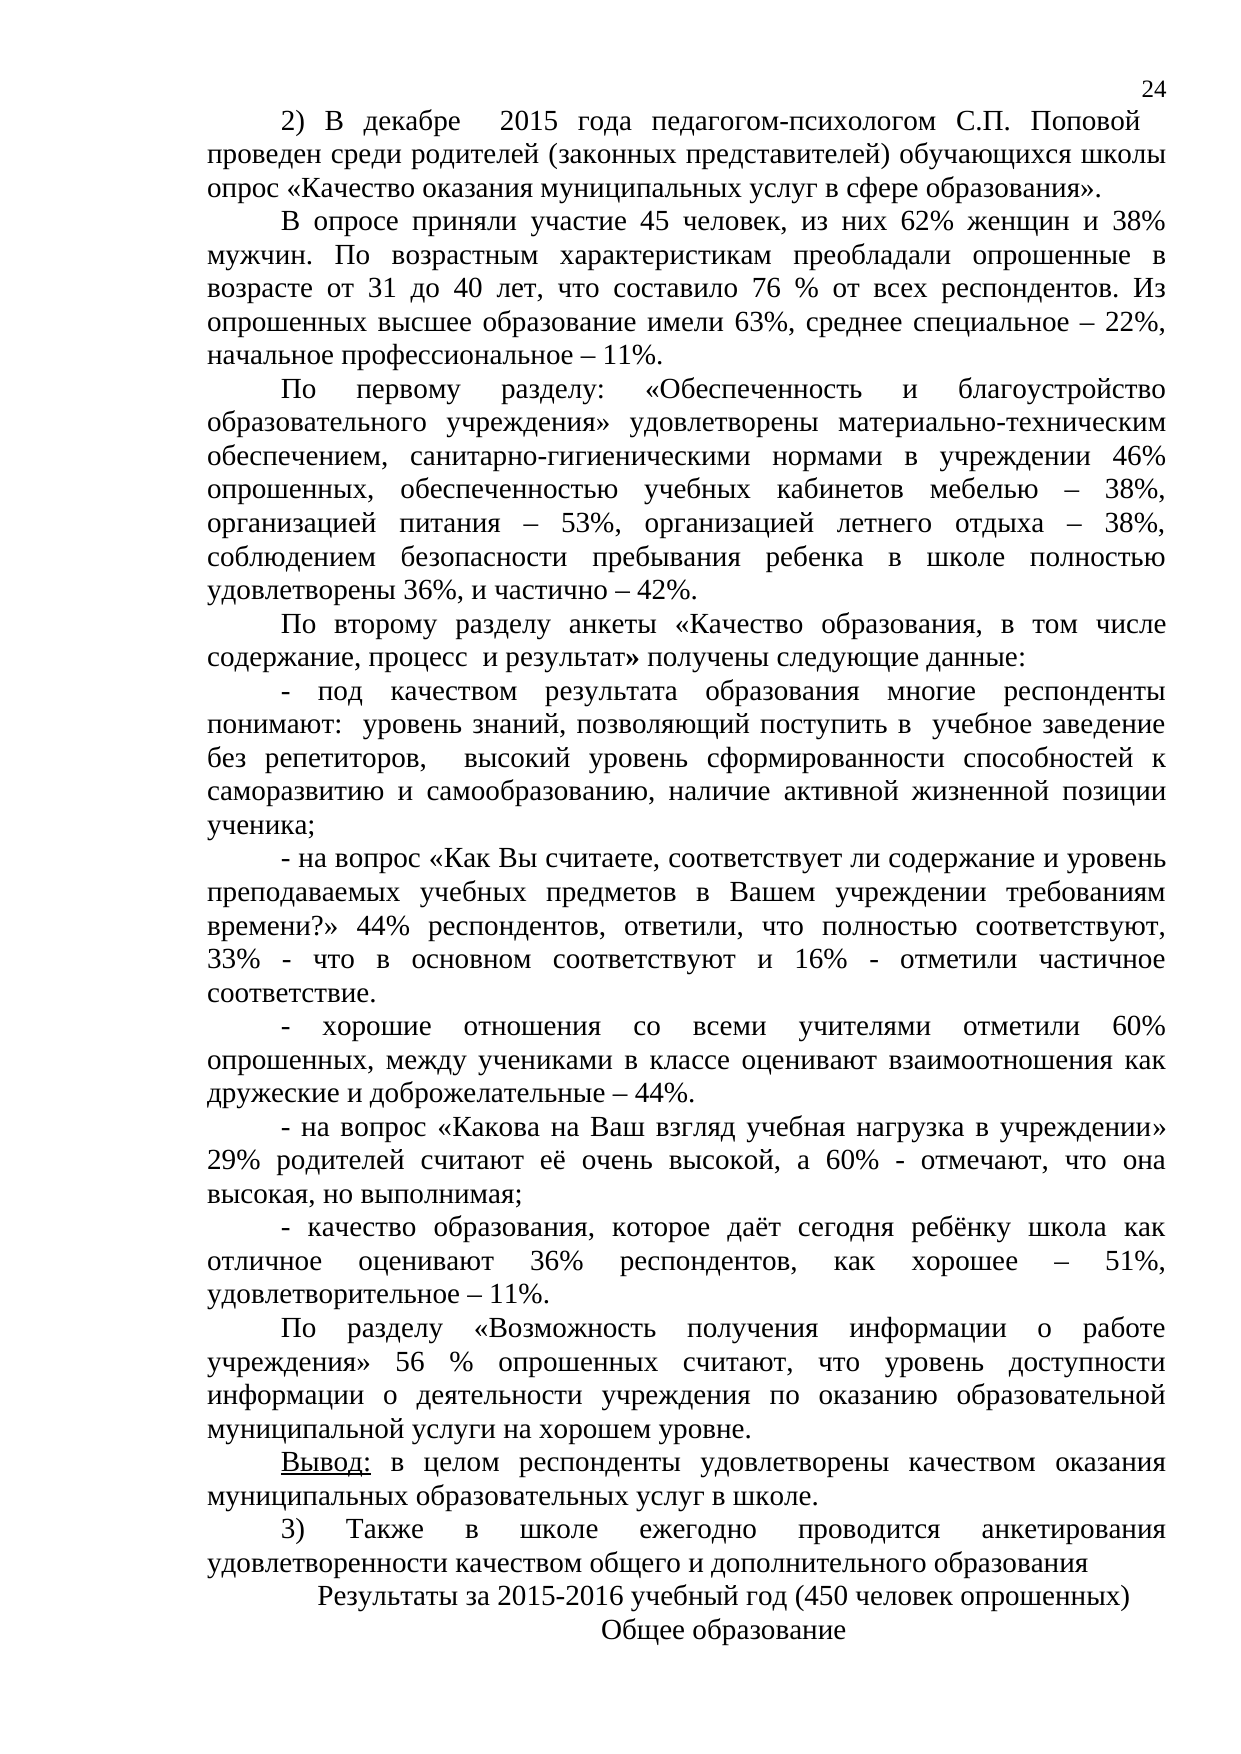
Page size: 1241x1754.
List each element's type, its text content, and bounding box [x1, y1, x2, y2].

text По второму разделу анкеты «Качество образования, в том числе содержание, процесс и результат» получены следующие данные: [207, 606, 1167, 673]
text - хорошие отношения со всеми учителями отметили 60% опрошенных, между учениками в классе оценивают взаимоотношения как дружеские и доброжелательные – 44%. [207, 1008, 1167, 1109]
text Вывод: в целом респонденты удовлетворены качеством оказания муниципальных образовательных услуг в школе. [207, 1444, 1167, 1511]
text Результаты за 2015-2016 учебный год (450 человек опрошенных) [207, 1578, 1167, 1612]
text 2) В декабре 2015 года педагогом-психологом С.П. Поповой проведен среди родителей (законных представителей) обучающихся школы опрос «Качество оказания муниципальных услуг в сфере образования». [207, 103, 1167, 203]
text - на вопрос «Как Вы считаете, соответствует ли содержание и уровень преподаваемых учебных предметов в Вашем учреждении требованиям времени?» 44% респондентов, ответили, что полностью соответствуют, 33% - что в основном соответствуют и 16% - отметили частичное соответствие. [207, 841, 1167, 1008]
text - под качеством результата образования многие респонденты понимают: уровень знаний, позволяющий поступить в учебное заведение без репетиторов, высокий уровень сформированности способностей к саморазвитию и самообразованию, наличие активной жизненной позиции ученика; [207, 673, 1167, 841]
text Общее образование [207, 1612, 1167, 1646]
text В опросе приняли участие 45 человек, из них 62% женщин и 38% мужчин. По возрастным характеристикам преобладали опрошенные в возрасте от 31 до 40 лет, что составило 76 % от всех респондентов. Из опрошенных высшее образование имели 63%, среднее специальное – 22%, начальное профессиональное – 11%. [207, 203, 1167, 371]
text - на вопрос «Какова на Ваш взгляд учебная нагрузка в учреждении» 29% родителей считают её очень высокой, а 60% - отмечают, что она высокая, но выполнимая; [207, 1109, 1167, 1209]
text 3) Также в школе ежегодно проводится анкетирования удовлетворенности качеством общего и дополнительного образования [207, 1511, 1167, 1578]
text По первому разделу: «Обеспеченность и благоустройство образовательного учреждения» удовлетворены материально-техническим обеспечением, санитарно-гигиеническими нормами в учреждении 46% опрошенных, обеспеченностью учебных кабинетов мебелью – 38%, организацией питания – 53%, организацией летнего отдыха – 38%, соблюдением безопасности пребывания ребенка в школе полностью удовлетворены 36%, и частично – 42%. [207, 371, 1167, 606]
text По разделу «Возможность получения информации о работе учреждения» 56 % опрошенных считают, что уровень доступности информации о деятельности учреждения по оказанию образовательной муниципальной услуги на хорошем уровне. [207, 1310, 1167, 1444]
text - качество образования, которое даёт сегодня ребёнку школа как отличное оценивают 36% респондентов, как хорошее – 51%, удовлетворительное – 11%. [207, 1209, 1167, 1310]
